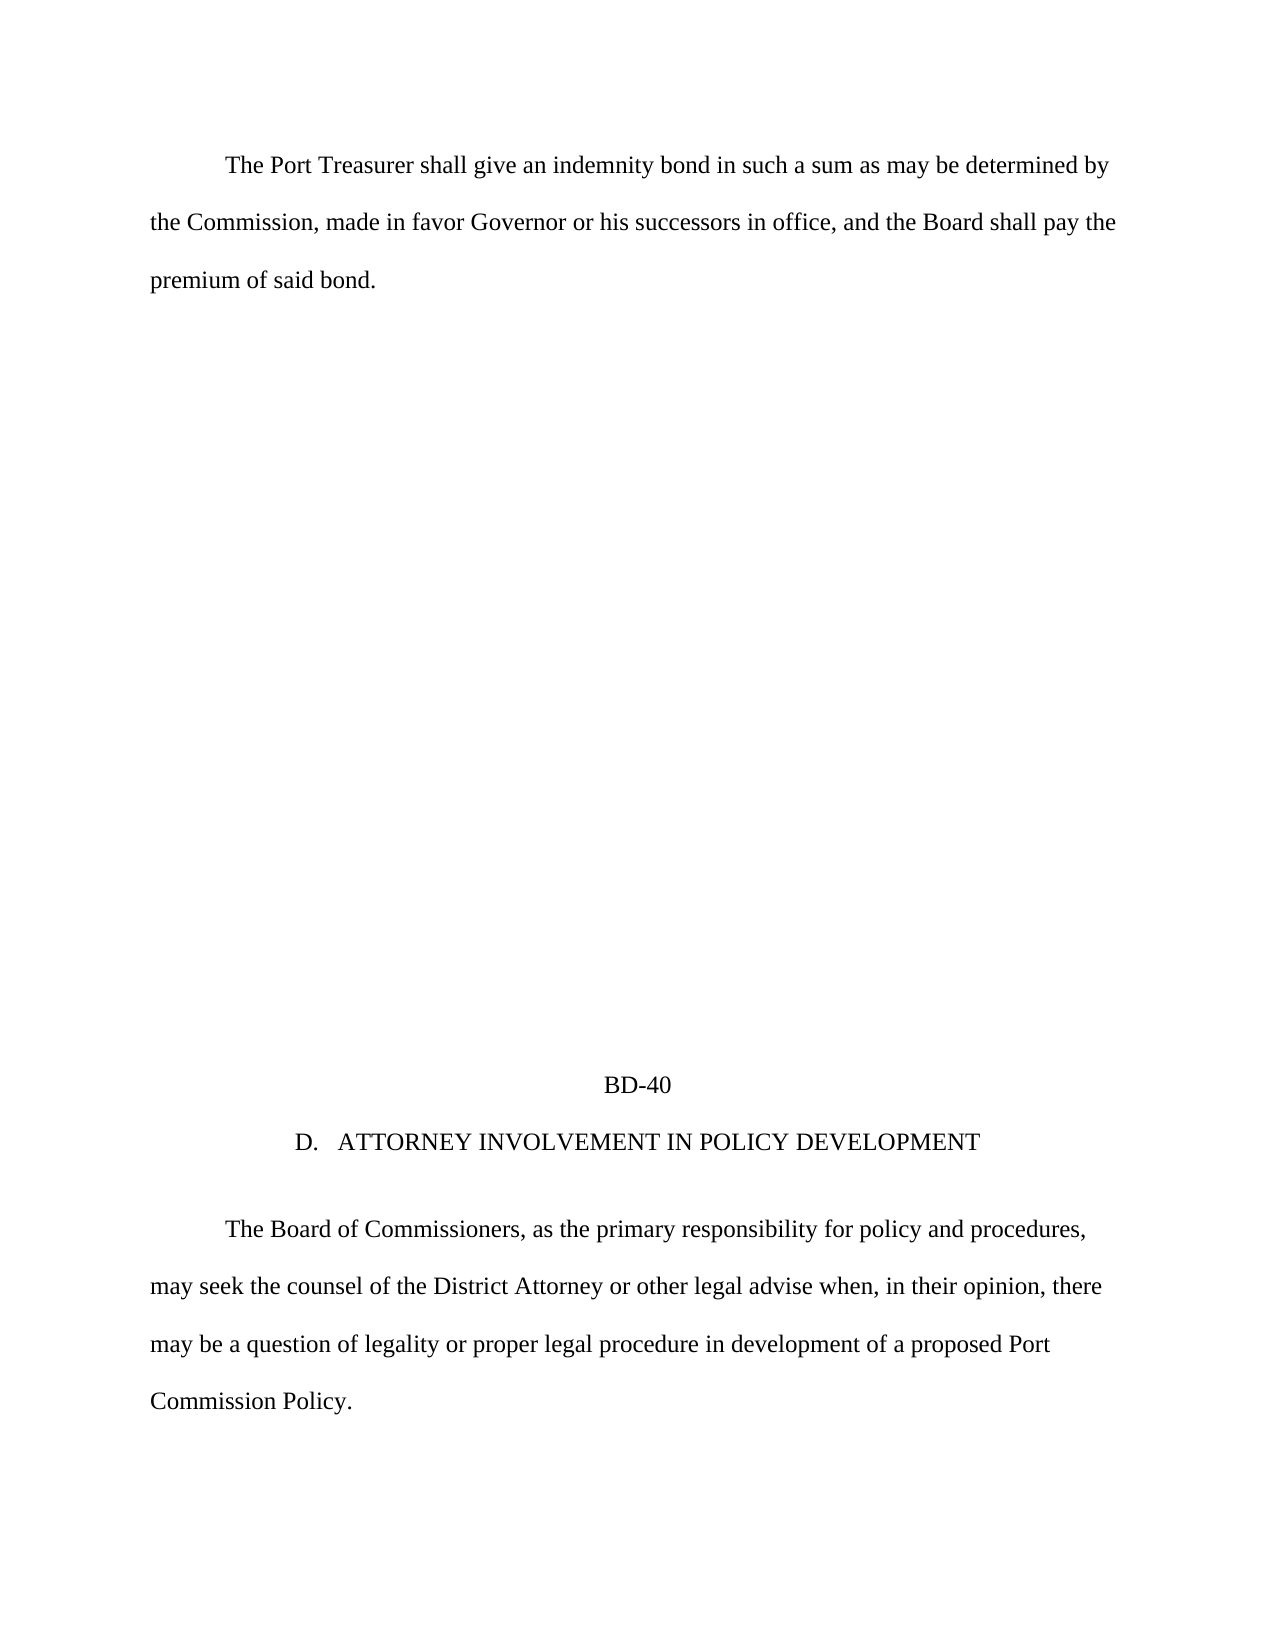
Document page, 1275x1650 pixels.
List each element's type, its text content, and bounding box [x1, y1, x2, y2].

text BD-40 [150, 1070, 1125, 1099]
text D. ATTORNEY INVOLVEMENT IN POLICY DEVELOPMENT [150, 1127, 1125, 1156]
text The Board of Commissioners, as the primary responsibility for policy and procedures, may seek the counsel of the District Attorney or other legal advise when, in their opinion, there may be a question of legality or proper legal procedure in development of a proposed Port Commission Policy. [150, 1214, 1125, 1415]
text The Port Treasurer shall give an indemnity bond in such a sum as may be determined by the Commission, made in favor Governor or his successors in office, and the Board shall pay the premium of said bond. [150, 150, 1125, 294]
